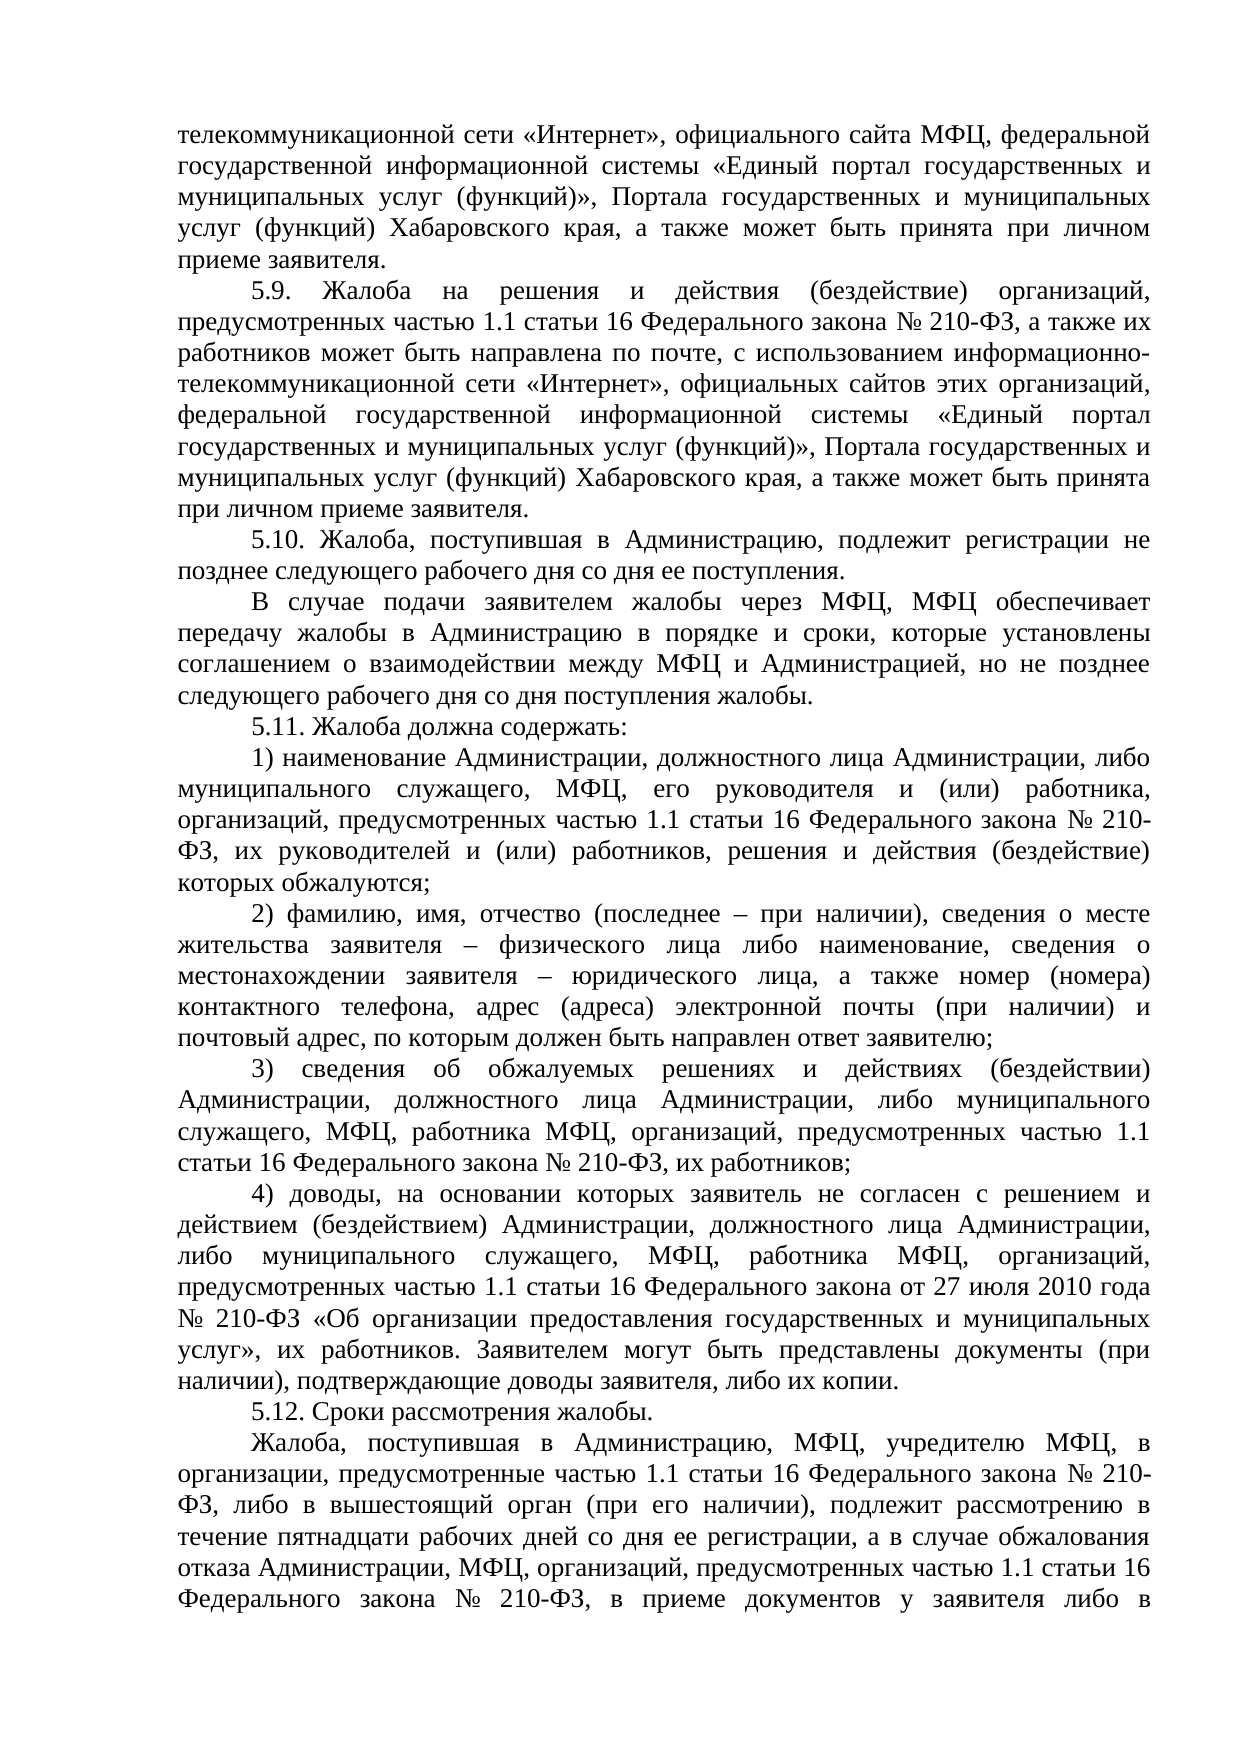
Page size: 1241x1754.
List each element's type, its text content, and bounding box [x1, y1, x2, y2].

text 1) наименование Администрации, должностного лица Администрации, либо муниципального служащего, МФЦ, его руководителя и (или) работника, организаций, предусмотренных частью 1.1 статьи 16 Федерального закона № 210-ФЗ, их руководителей и (или) работников, решения и действия (бездействие) которых обжалуются; [177, 741, 1152, 897]
text 5.12. Сроки рассмотрения жалобы. [177, 1395, 1152, 1426]
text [177, 118, 1152, 274]
text 4) доводы, на основании которых заявитель не согласен с решением и действием (бездействием) Администрации, должностного лица Администрации, либо муниципального служащего, МФЦ, работника МФЦ, организаций, предусмотренных частью 1.1 статьи 16 Федерального закона от 27 июля 2010 года № 210-ФЗ «Об организации предоставления государственных и муниципальных услуг», их работников. Заявителем могут быть представлены документы (при наличии), подтверждающие доводы заявителя, либо их копии. [177, 1177, 1152, 1395]
text 5.10. Жалоба, поступившая в Администрацию, подлежит регистрации не позднее следующего рабочего дня со дня ее поступления. [177, 523, 1152, 585]
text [177, 1426, 1152, 1613]
text 2) фамилию, имя, отчество (последнее – при наличии), сведения о месте жительства заявителя – физического лица либо наименование, сведения о местонахождении заявителя – юридического лица, а также номер (номера) контактного телефона, адрес (адреса) электронной почты (при наличии) и почтовый адрес, по которым должен быть направлен ответ заявителю; [177, 897, 1152, 1052]
text 5.9. Жалоба на решения и действия (бездействие) организаций, предусмотренных частью 1.1 статьи 16 Федерального закона № 210-ФЗ, а также их работников может быть направлена по почте, с использованием информационно-телекоммуникационной сети «Интернет», официальных сайтов этих организаций, федеральной государственной информационной системы «Единый портал государственных и муниципальных услуг (функций)», Портала государственных и муниципальных услуг (функций) Хабаровского края, а также может быть принята при личном приеме заявителя. [177, 274, 1152, 523]
text 5.11. Жалоба должна содержать: [177, 710, 1152, 741]
text 3) сведения об обжалуемых решениях и действиях (бездействии) Администрации, должностного лица Администрации, либо муниципального служащего, МФЦ, работника МФЦ, организаций, предусмотренных частью 1.1 статьи 16 Федерального закона № 210-ФЗ, их работников; [177, 1052, 1152, 1177]
text В случае подачи заявителем жалобы через МФЦ, МФЦ обеспечивает передачу жалобы в Администрацию в порядке и сроки, которые установлены соглашением о взаимодействии между МФЦ и Администрацией, но не позднее следующего рабочего дня со дня поступления жалобы. [177, 585, 1152, 710]
